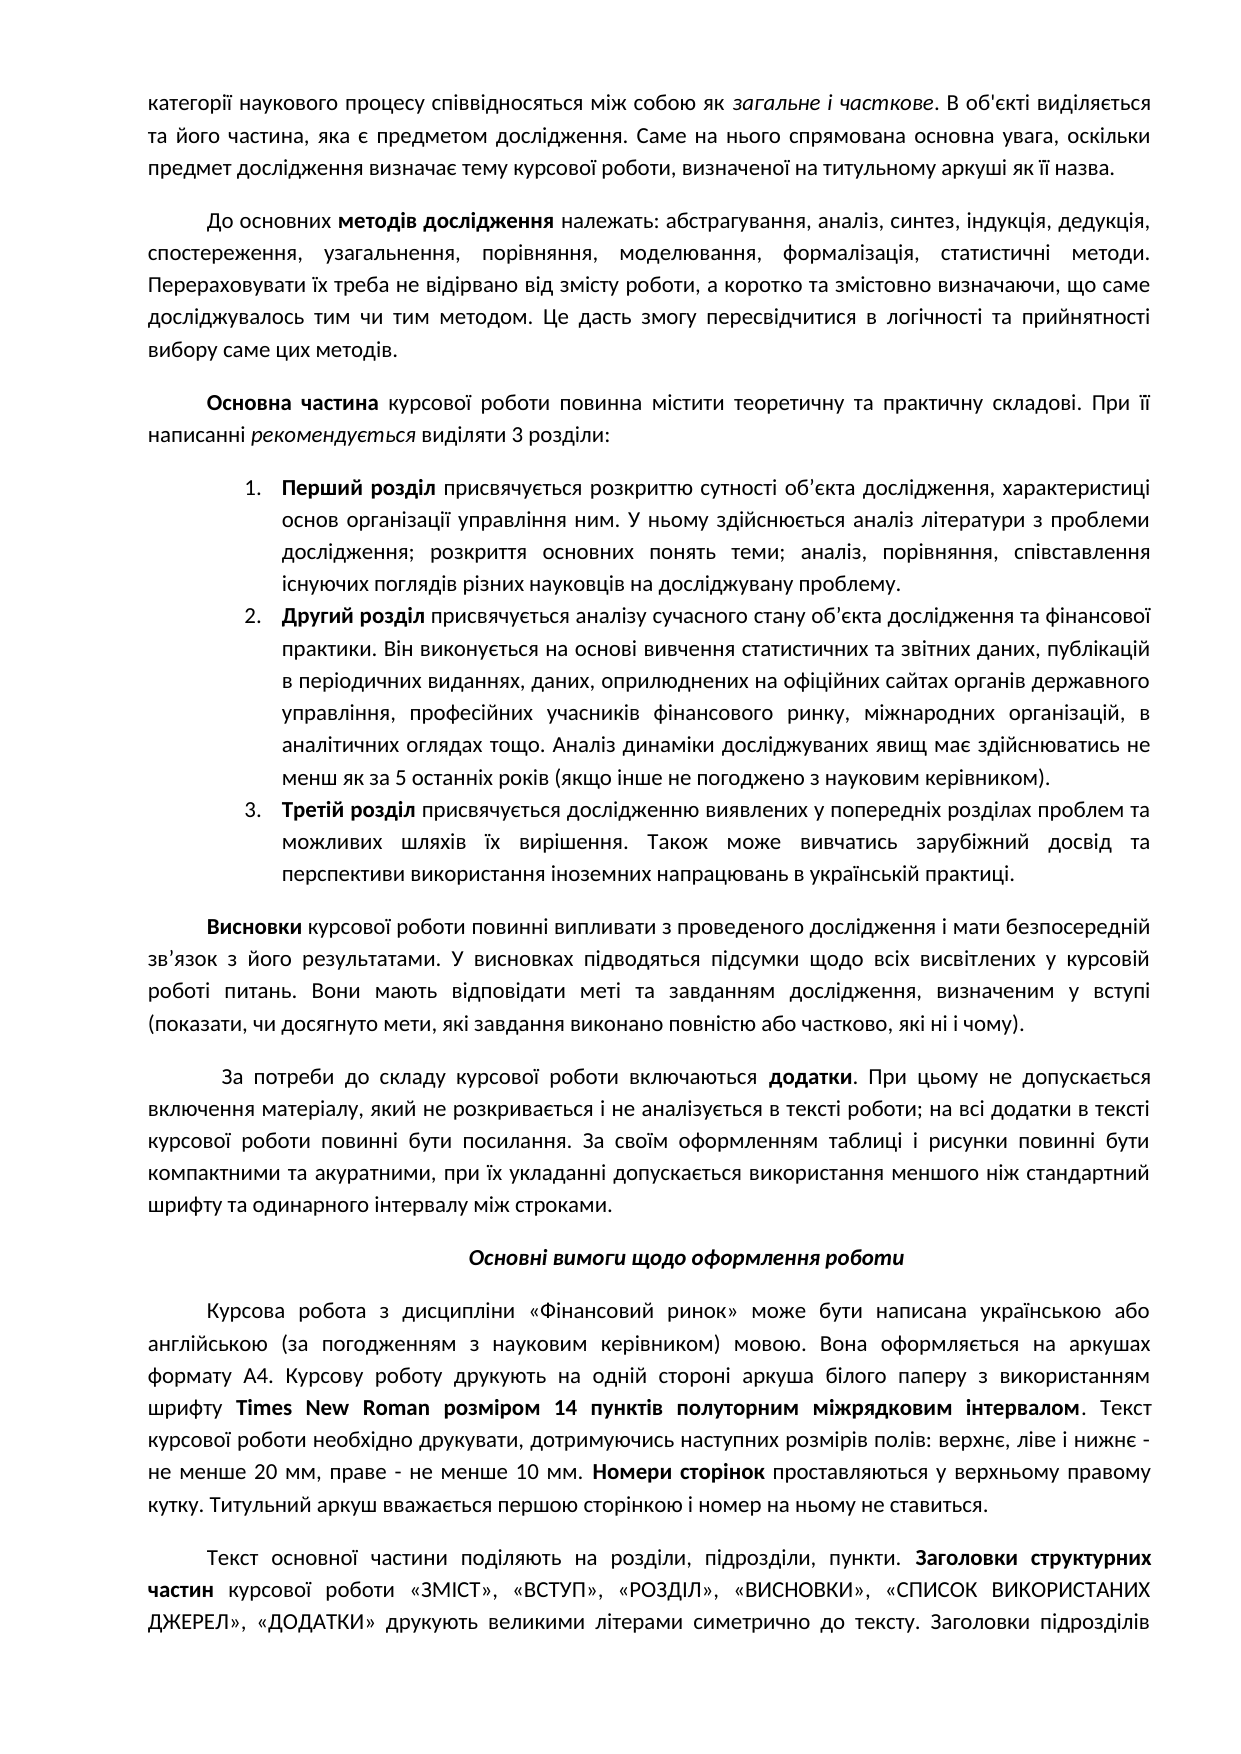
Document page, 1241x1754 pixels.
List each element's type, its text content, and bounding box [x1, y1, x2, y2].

list Третій розділ присвячується дослідженню виявлених у попередніх розділах проблем та можливих шляхів їх вирішення. Також може вивчатись зарубіжний досвід та перспективи використання іноземних напрацювань в українській практиці. [244, 795, 1152, 887]
text До основних методів дослідження належать: абстрагування, аналіз, синтез, індукція, дедукція, спостереження, узагальнення, порівняння, моделювання, формалізація, статистичні методи. Перераховувати їх треба не відірвано від змісту роботи, а коротко та змістовно визначаючи, що саме досліджувалось тим чи тим методом. Це дасть змогу пересвідчитися в логічності та прийнятності вибору саме цих методів. [148, 206, 1152, 363]
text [148, 1543, 1152, 1635]
list Перший розділ присвячується розкриттю сутності об’єкта дослідження, характеристиці основ організації управління ним. У ньому здійснюється аналіз літератури з проблеми дослідження; розкриття основних понять теми; аналіз, порівняння, співставлення існуючих поглядів різних науковців на досліджувану проблему. [244, 473, 1152, 597]
list Другий розділ присвячується аналізу сучасного стану об’єкта дослідження та фінансової практики. Він виконується на основі вивчення статистичних та звітних даних, публікацій в періодичних виданнях, даних, оприлюднених на офіційних сайтах органів державного управління, професійних учасників фінансового ринку, міжнародних організацій, в аналітичних оглядах тощо. Аналіз динаміки досліджуваних явищ має здійснюватись не менш як за 5 останніх років (якщо інше не погоджено з науковим керівником). [244, 602, 1152, 791]
text Курсова робота з дисципліни «Фінансовий ринок» може бути написана українською або англійською (за погодженням з науковим керівником) мовою. Вона оформляється на аркушах формату А4. Курсову роботу друкують на одній стороні аркуша білого паперу з використанням шрифту Times New Roman розміром 14 пунктів полуторним міжрядковим інтервалом. Текст курсової роботи необхідно друкувати, дотримуючись наступних розмірів полів: верхнє, ліве і нижнє - не менше 20 мм, праве - не менше 10 мм. Номери сторінок проставляються у верхньому правому кутку. Титульний аркуш вважається першою сторінкою і номер на ньому не ставиться. [148, 1297, 1152, 1518]
text Основна частина курсової роботи повинна містити теоретичну та практичну складові. При її написанні рекомендується виділяти 3 розділи: [148, 388, 1152, 448]
text За потреби до складу курсової роботи включаються додатки. При цьому не допускається включення матеріалу, який не розкривається і не аналізується в тексті роботи; на всі додатки в тексті курсової роботи повинні бути посилання. За своїм оформленням таблиці і рисунки повинні бути компактними та акуратними, при їх укладанні допускається використання меншого ніж стандартний шрифту та одинарного інтервалу між строками. [148, 1062, 1152, 1218]
text Основні вимоги щодо оформлення роботи [148, 1243, 1152, 1272]
text Висновки курсової роботи повинні випливати з проведеного дослідження і мати безпосередній зв’язок з його результатами. У висновках підводяться підсумки щодо всіх висвітлених у курсовій роботі питань. Вони мають відповідати меті та завданням дослідження, визначеним у вступі (показати, чи досягнуто мети, які завдання виконано повністю або частково, які ні і чому). [148, 912, 1152, 1037]
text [148, 88, 1152, 181]
